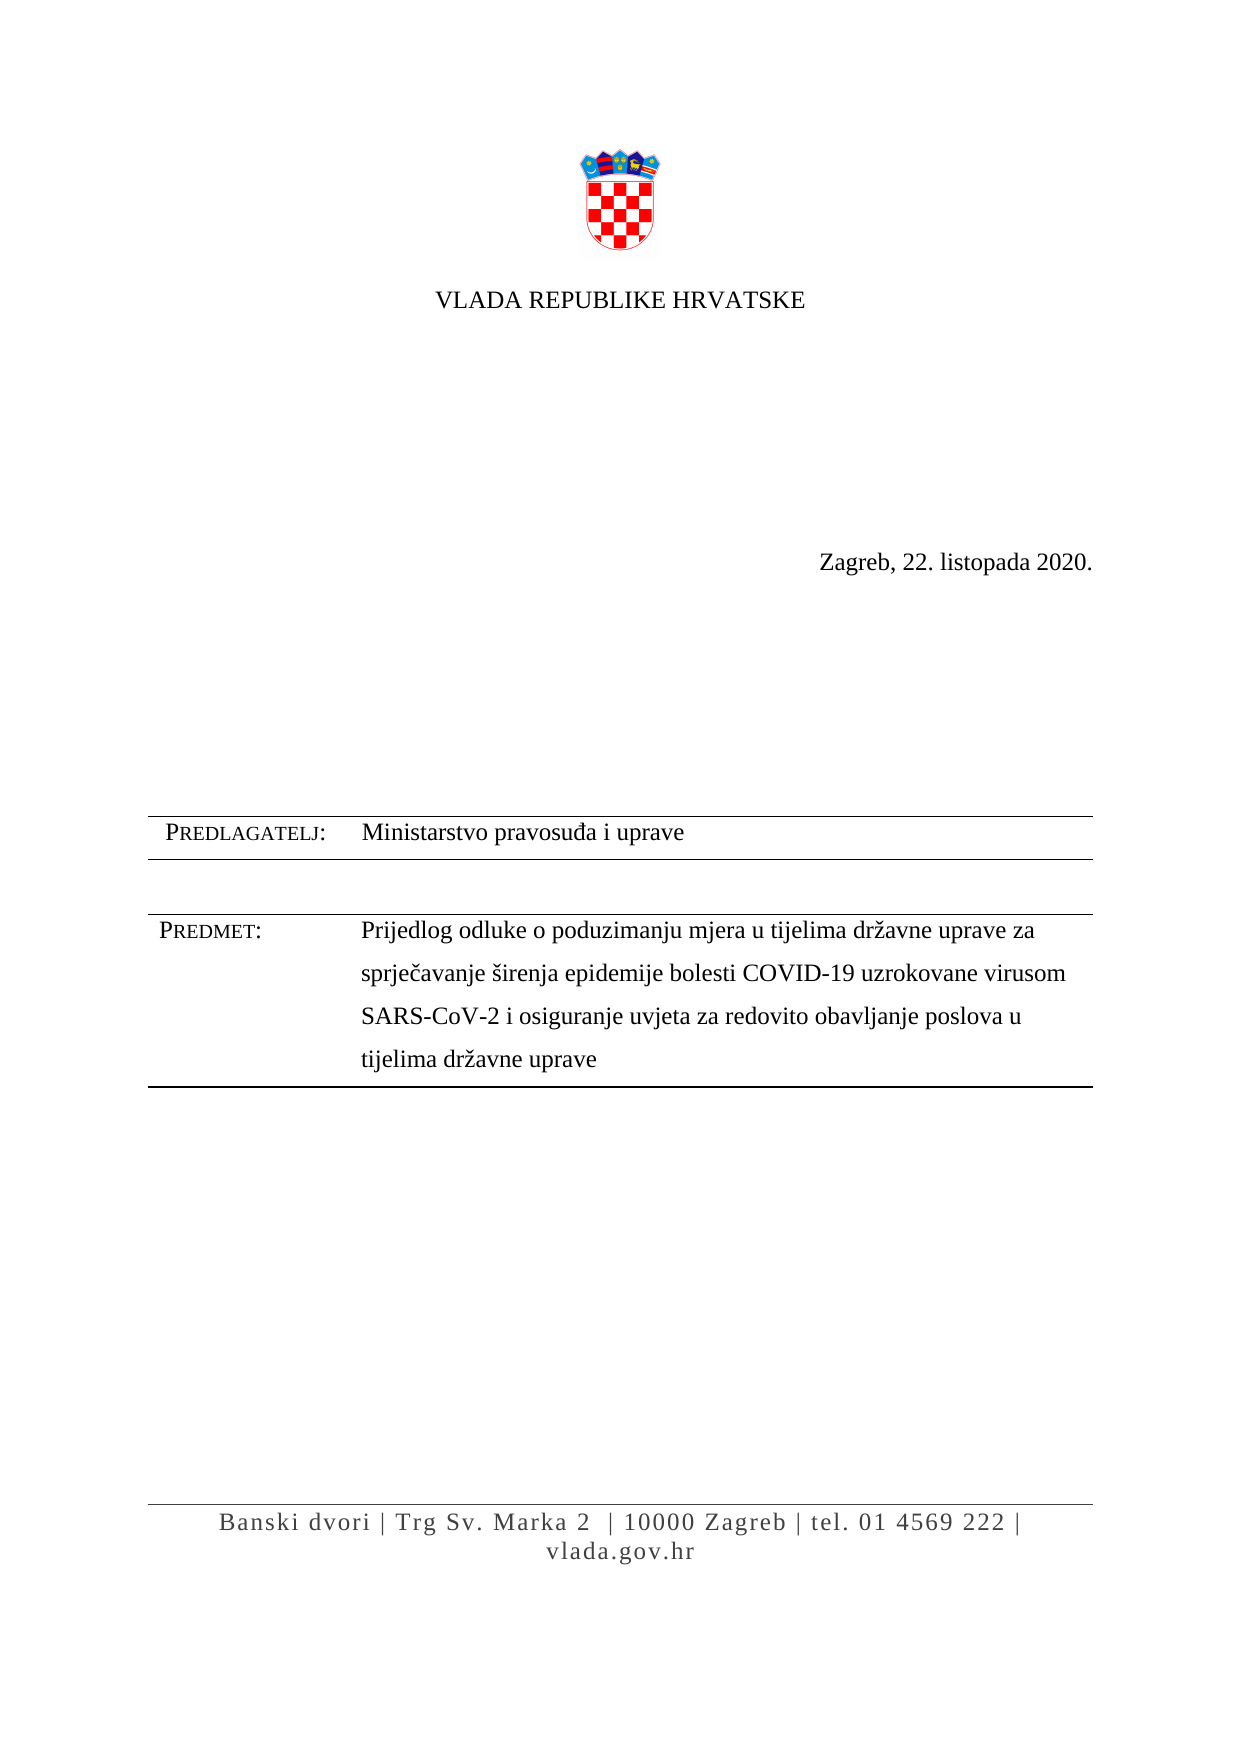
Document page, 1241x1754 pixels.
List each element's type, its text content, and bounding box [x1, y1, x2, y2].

text Banski dvori | Trg Sv. Marka 2 | 10000 Zagreb | tel. 01 4569 222 | vlada.gov.hr [148, 1505, 1093, 1565]
table_header Predlagatelj: [148, 817, 350, 859]
table_header Predmet: [148, 915, 349, 1086]
text Zagreb, 22. listopada 2020. [148, 547, 1093, 576]
table_header Ministarstvo pravosuđa i uprave [350, 817, 1093, 859]
table_header Prijedlog odluke o poduzimanju mjera u tijelima državne uprave za sprječavanje širenja epidemije bolesti COVID-19 uzrokovane virusom SARS-CoV-2 i osiguranje uvjeta za redovito obavljanje poslova u tijelima državne uprave [350, 915, 1093, 1086]
text VLADA REPUBLIKE HRVATSKE [148, 285, 1093, 314]
picture [578, 147, 662, 261]
